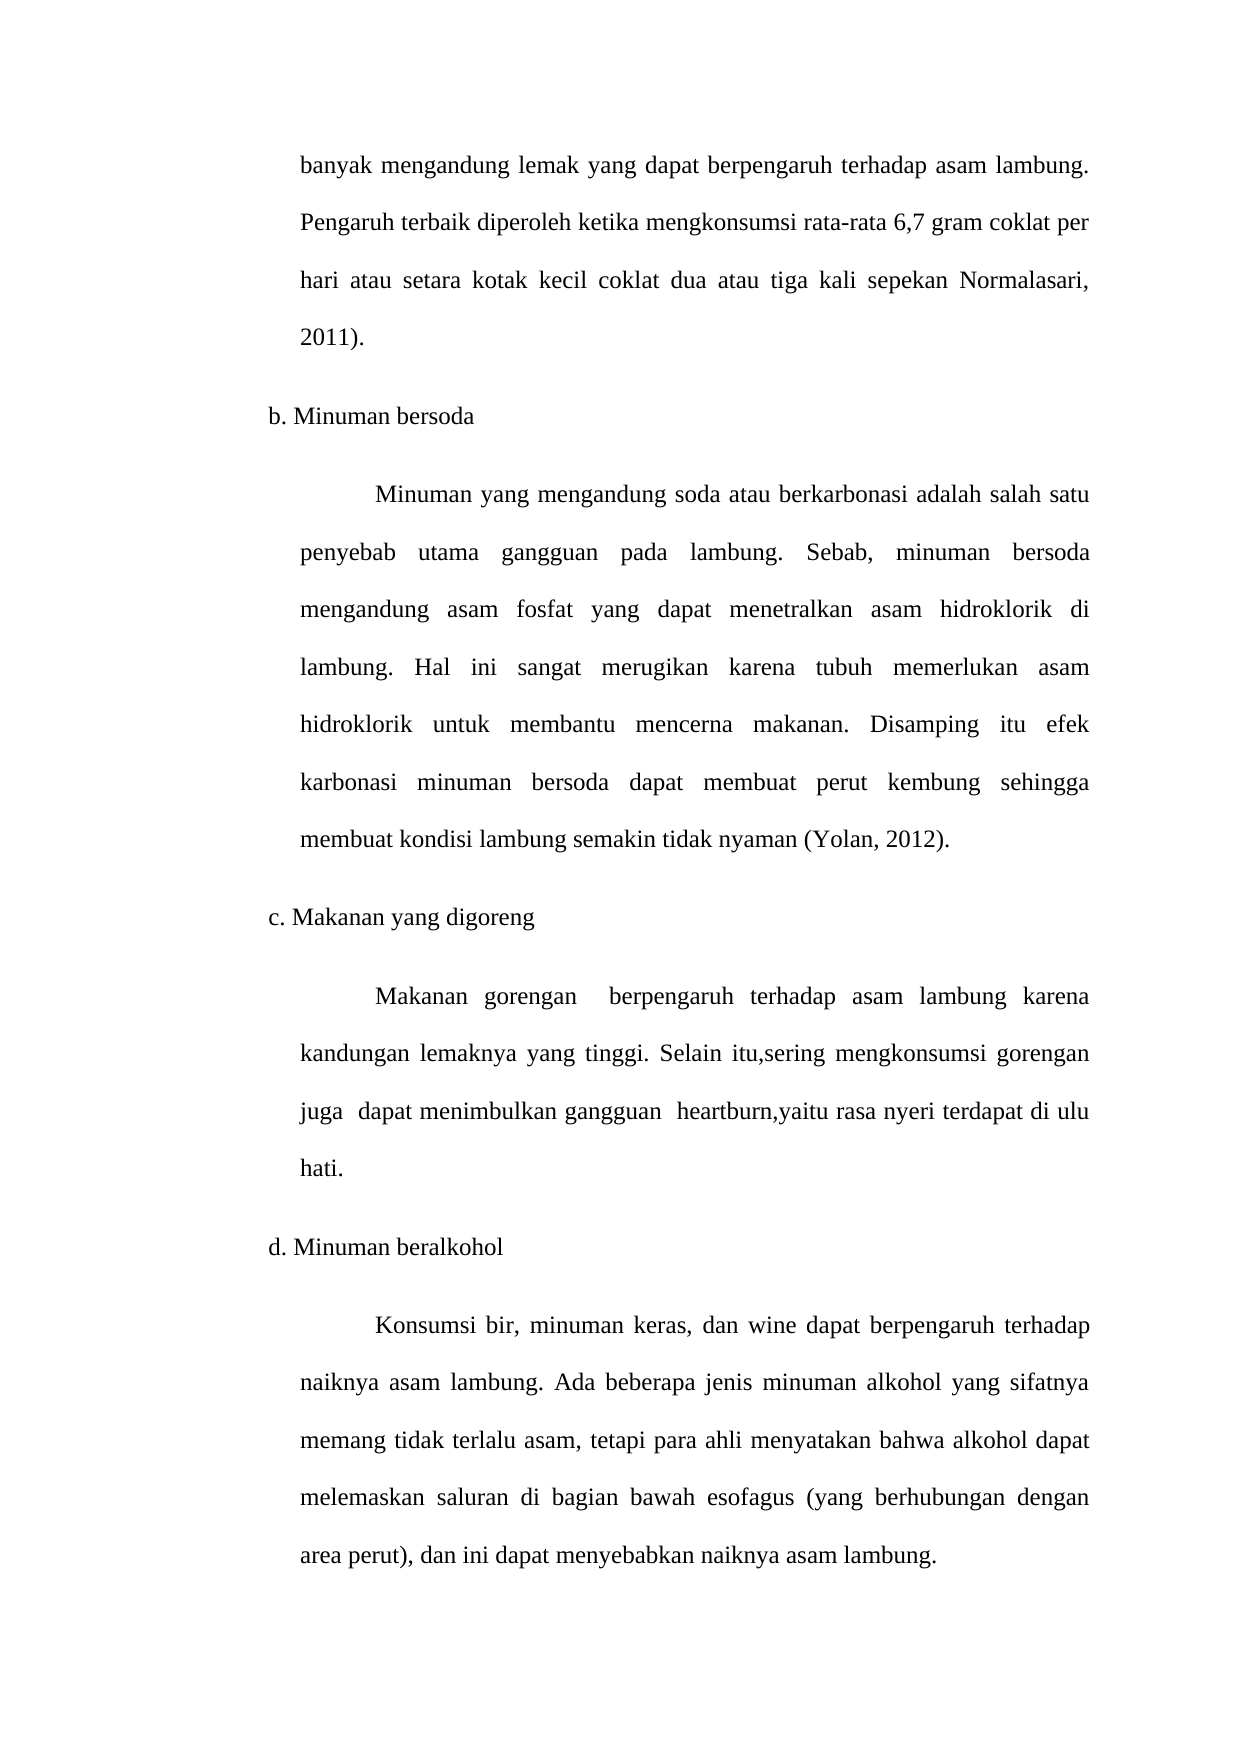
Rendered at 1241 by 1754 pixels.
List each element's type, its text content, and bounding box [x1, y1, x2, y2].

text Minuman yang mengandung soda atau berkarbonasi adalah salah satu penyebab utama gangguan pada lambung. Sebab, minuman bersoda mengandung asam fosfat yang dapat menetralkan asam hidroklorik di lambung. Hal ini sangat merugikan karena tubuh memerlukan asam hidroklorik untuk membantu mencerna makanan. Disamping itu efek karbonasi minuman bersoda dapat membuat perut kembung sehingga membuat kondisi lambung semakin tidak nyaman (Yolan, 2012). [300, 479, 1090, 853]
text b. Minuman bersoda [225, 401, 1090, 429]
text c. Makanan yang digoreng [225, 902, 1090, 931]
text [300, 150, 1090, 351]
text Konsumsi bir, minuman keras, dan wine dapat berpengaruh terhadap naiknya asam lambung. Ada beberapa jenis minuman alkohol yang sifatnya memang tidak terlalu asam, tetapi para ahli menyatakan bahwa alkohol dapat melemaskan saluran di bagian bawah esofagus (yang berhubungan dengan area perut), dan ini dapat menyebabkan naiknya asam lambung. [300, 1310, 1090, 1569]
text d. Minuman beralkohol [225, 1232, 1090, 1260]
text Makanan gorengan berpengaruh terhadap asam lambung karena kandungan lemaknya yang tinggi. Selain itu,sering mengkonsumsi gorengan juga dapat menimbulkan gangguan heartburn,yaitu rasa nyeri terdapat di ulu hati. [300, 981, 1090, 1182]
